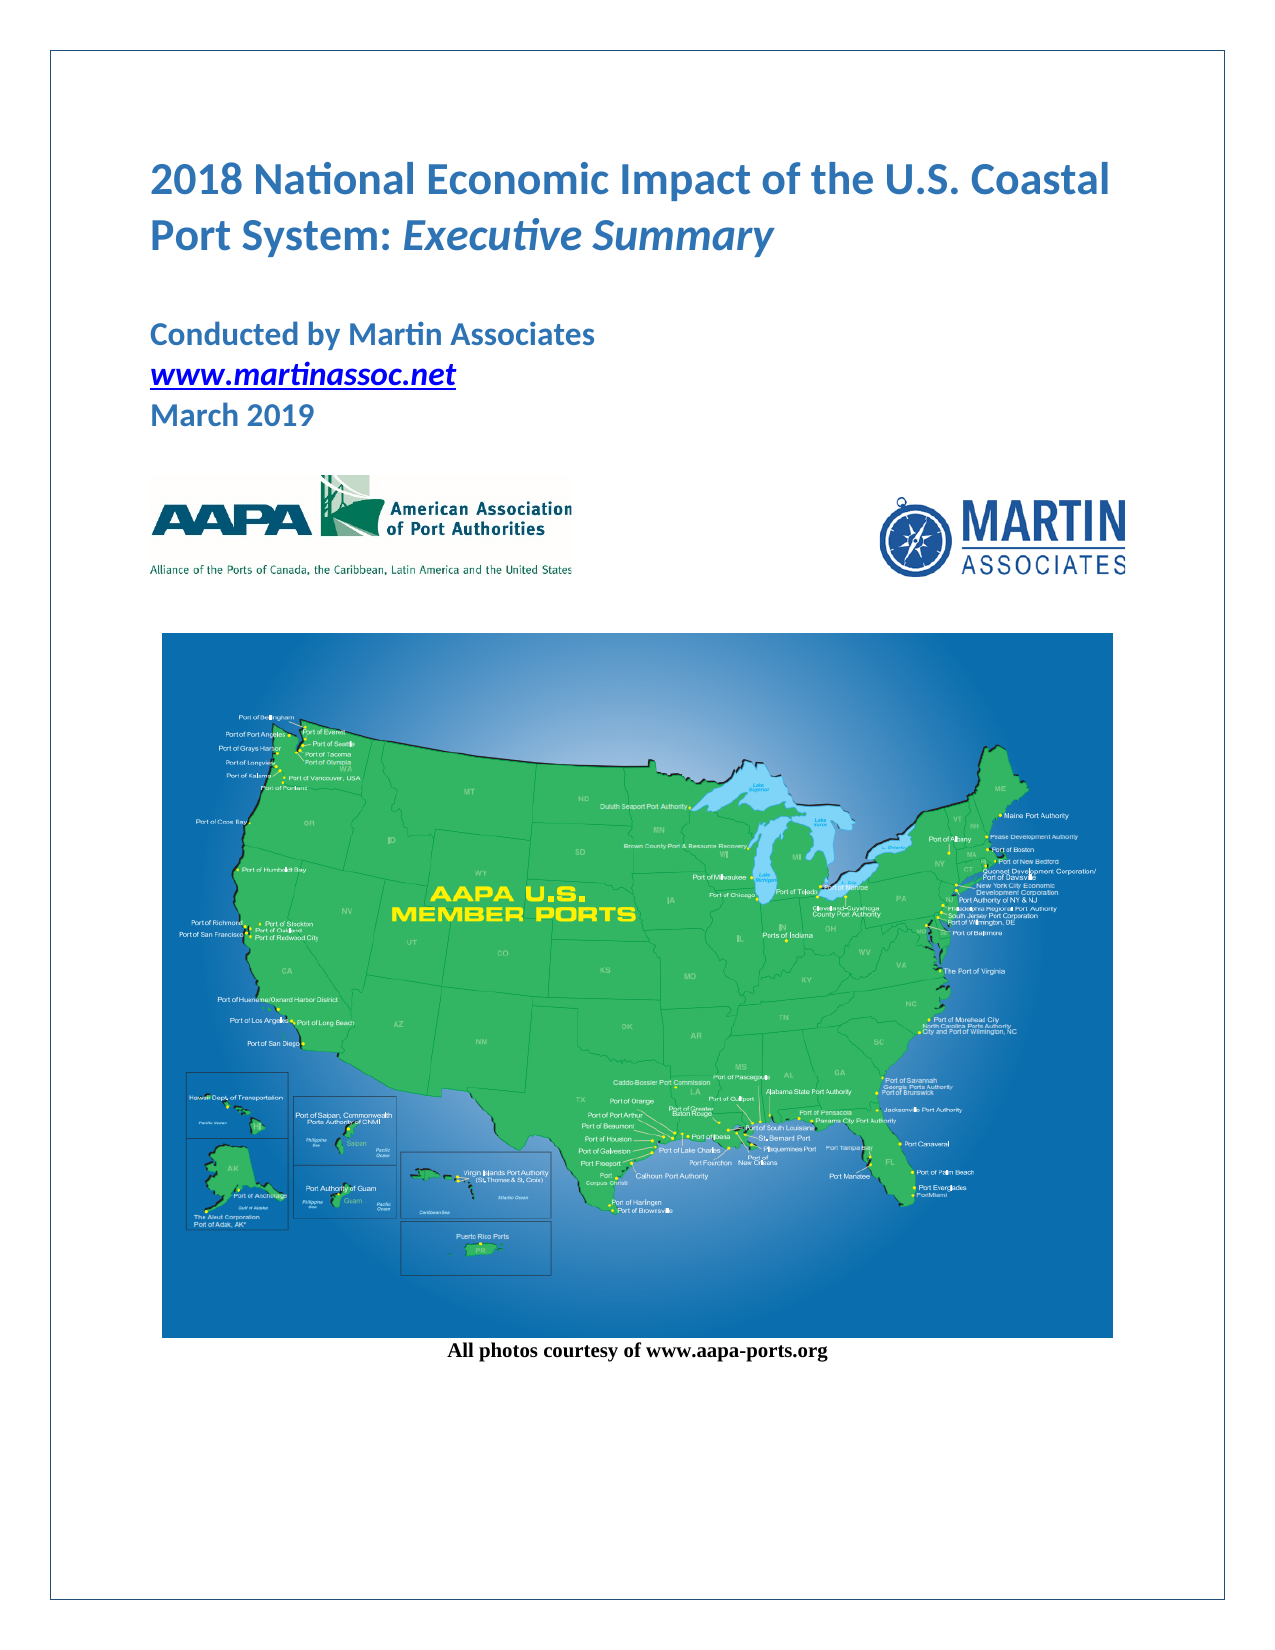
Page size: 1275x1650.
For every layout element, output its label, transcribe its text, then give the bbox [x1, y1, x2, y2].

text Conducted by Martin Associates [150, 313, 1125, 353]
text March 2019 [150, 394, 1125, 435]
text 2018 National Economic Impact of the U.S. Coastal Port System: Executive Summary [150, 150, 1125, 262]
text All photos courtesy of www.aapa-ports.org [150, 1338, 1125, 1362]
picture [879, 497, 1125, 577]
picture [150, 475, 572, 575]
text www.martinassoc.net [150, 353, 1125, 394]
picture [162, 633, 1113, 1338]
